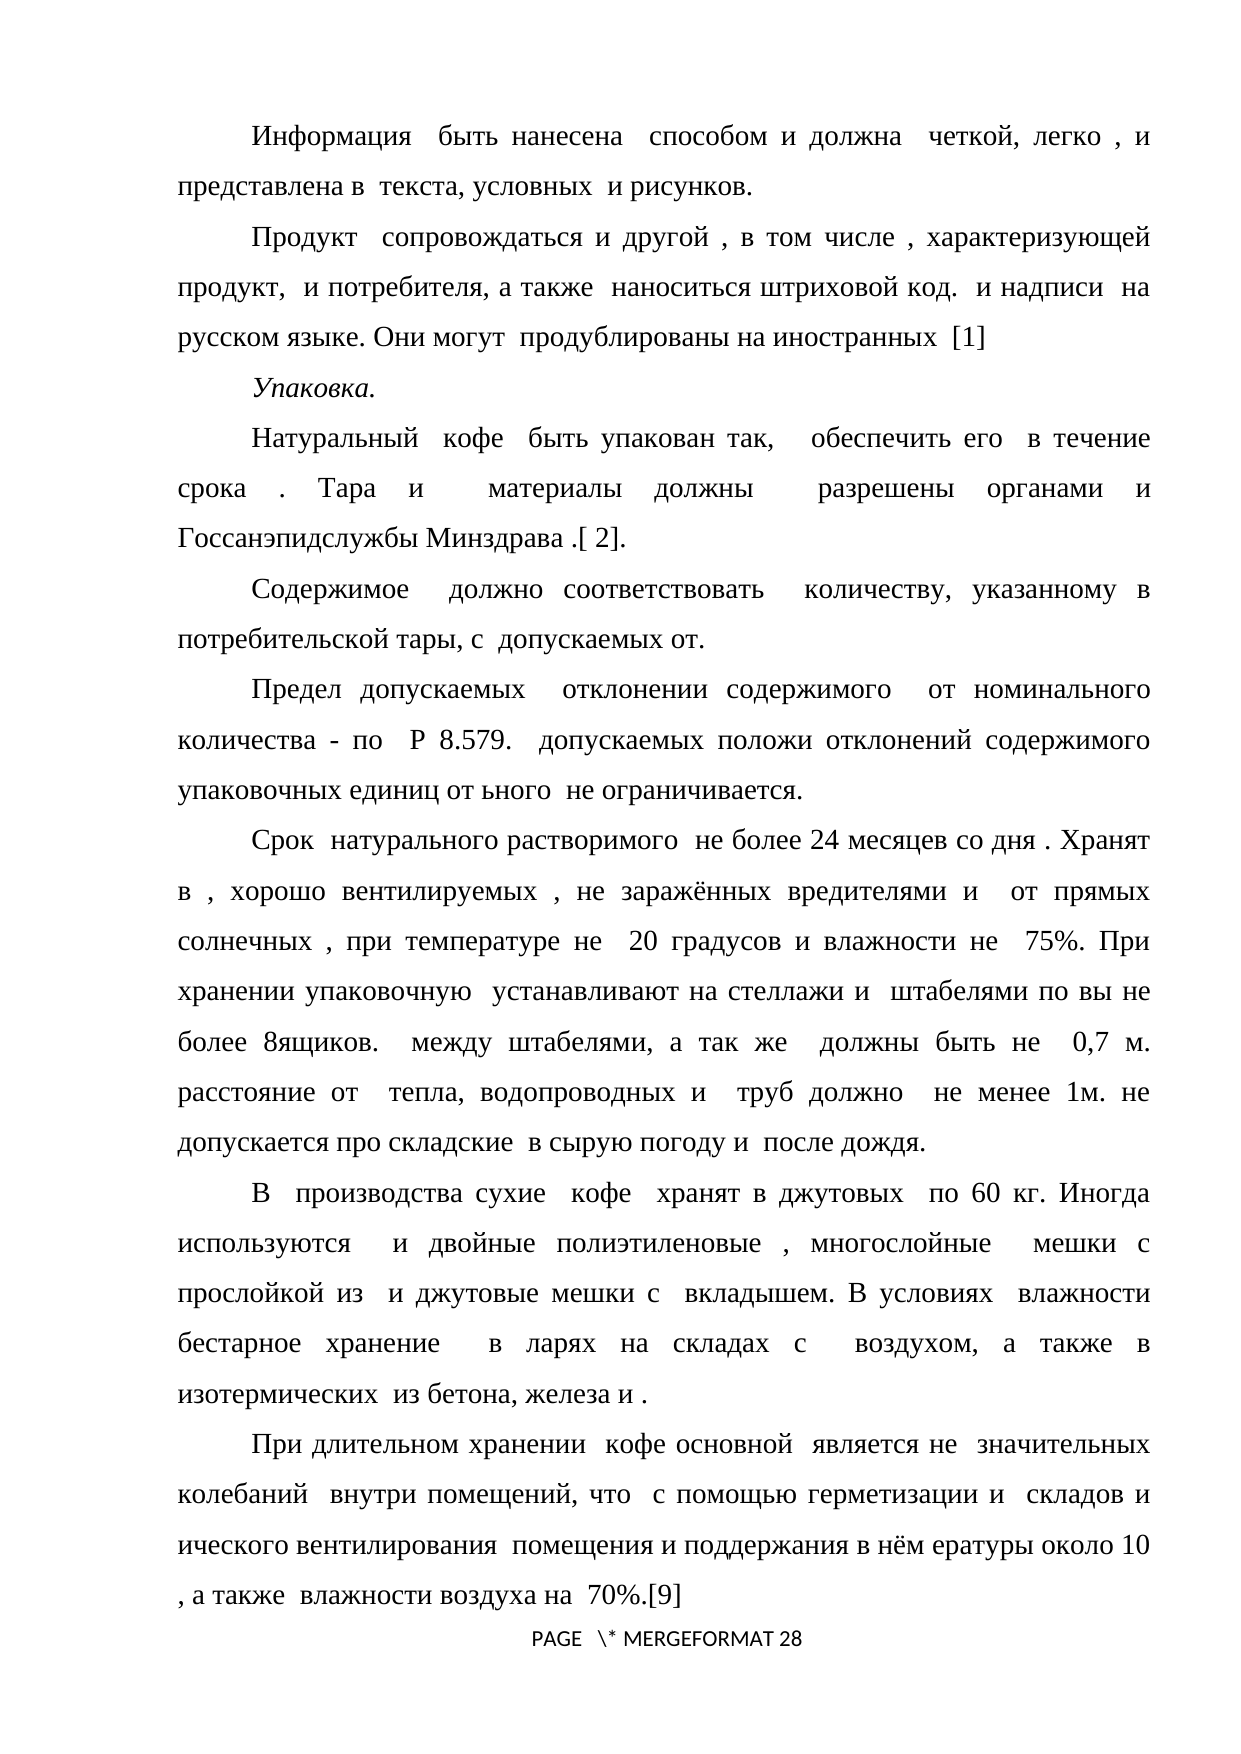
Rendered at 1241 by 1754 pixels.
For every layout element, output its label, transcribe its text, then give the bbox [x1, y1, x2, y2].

text Срок натурального растворимого не более 24 месяцев со дня . Хранят в , хорошо вентилируемых , не заражённых вредителями и от прямых солнечных , при температуре не 20 градусов и влажности не 75%. При хранении упаковочную устанавливают на стеллажи и штабелями по вы не более 8ящиков. между штабелями, а так же должны быть не 0,7 м. расстояние от тепла, водопроводных и труб должно не менее 1м. не допускается про складские в сырую погоду и после дождя. [177, 822, 1152, 1158]
text Предел допускаемых отклонении содержимого от номинального количества - по Р 8.579. допускаемых положи отклонений содержимого упаковочных единиц от ьного не ограничивается. [177, 672, 1152, 806]
text Содержимое должно соответствовать количеству, указанному в потребительской тары, с допускаемых от. [177, 571, 1152, 655]
text При длительном хранении кофе основной является не значительных колебаний внутри помещений, что с помощью герметизации и складов и ического вентилирования помещения и поддержания в нём ературы около 10 , а также влажности воздуха на 70%.[9] [177, 1426, 1152, 1611]
text В производства сухие кофе хранят в джутовых по 60 кг. Иногда используются и двойные полиэтиленовые , многослойные мешки с прослойкой из и джутовые мешки с вкладышем. В условиях влажности бестарное хранение в ларях на складах с воздухом, а также в изотермических из бетона, железа и . [177, 1175, 1152, 1409]
text Информация быть нанесена способом и должна четкой, легко , и представлена в текста, условных и рисунков. [177, 118, 1152, 202]
text Продукт сопровождаться и другой , в том числе , характеризующей продукт, и потребителя, а также наноситься штриховой код. и надписи на русском языке. Они могут продублированы на иностранных [1] [177, 219, 1152, 353]
text Натуральный кофе быть упакован так, обеспечить его в течение срока . Тара и материалы должны разрешены органами и Госсанэпидслужбы Минздрава .[ 2]. [177, 420, 1152, 554]
text Упаковка. [177, 370, 1152, 403]
